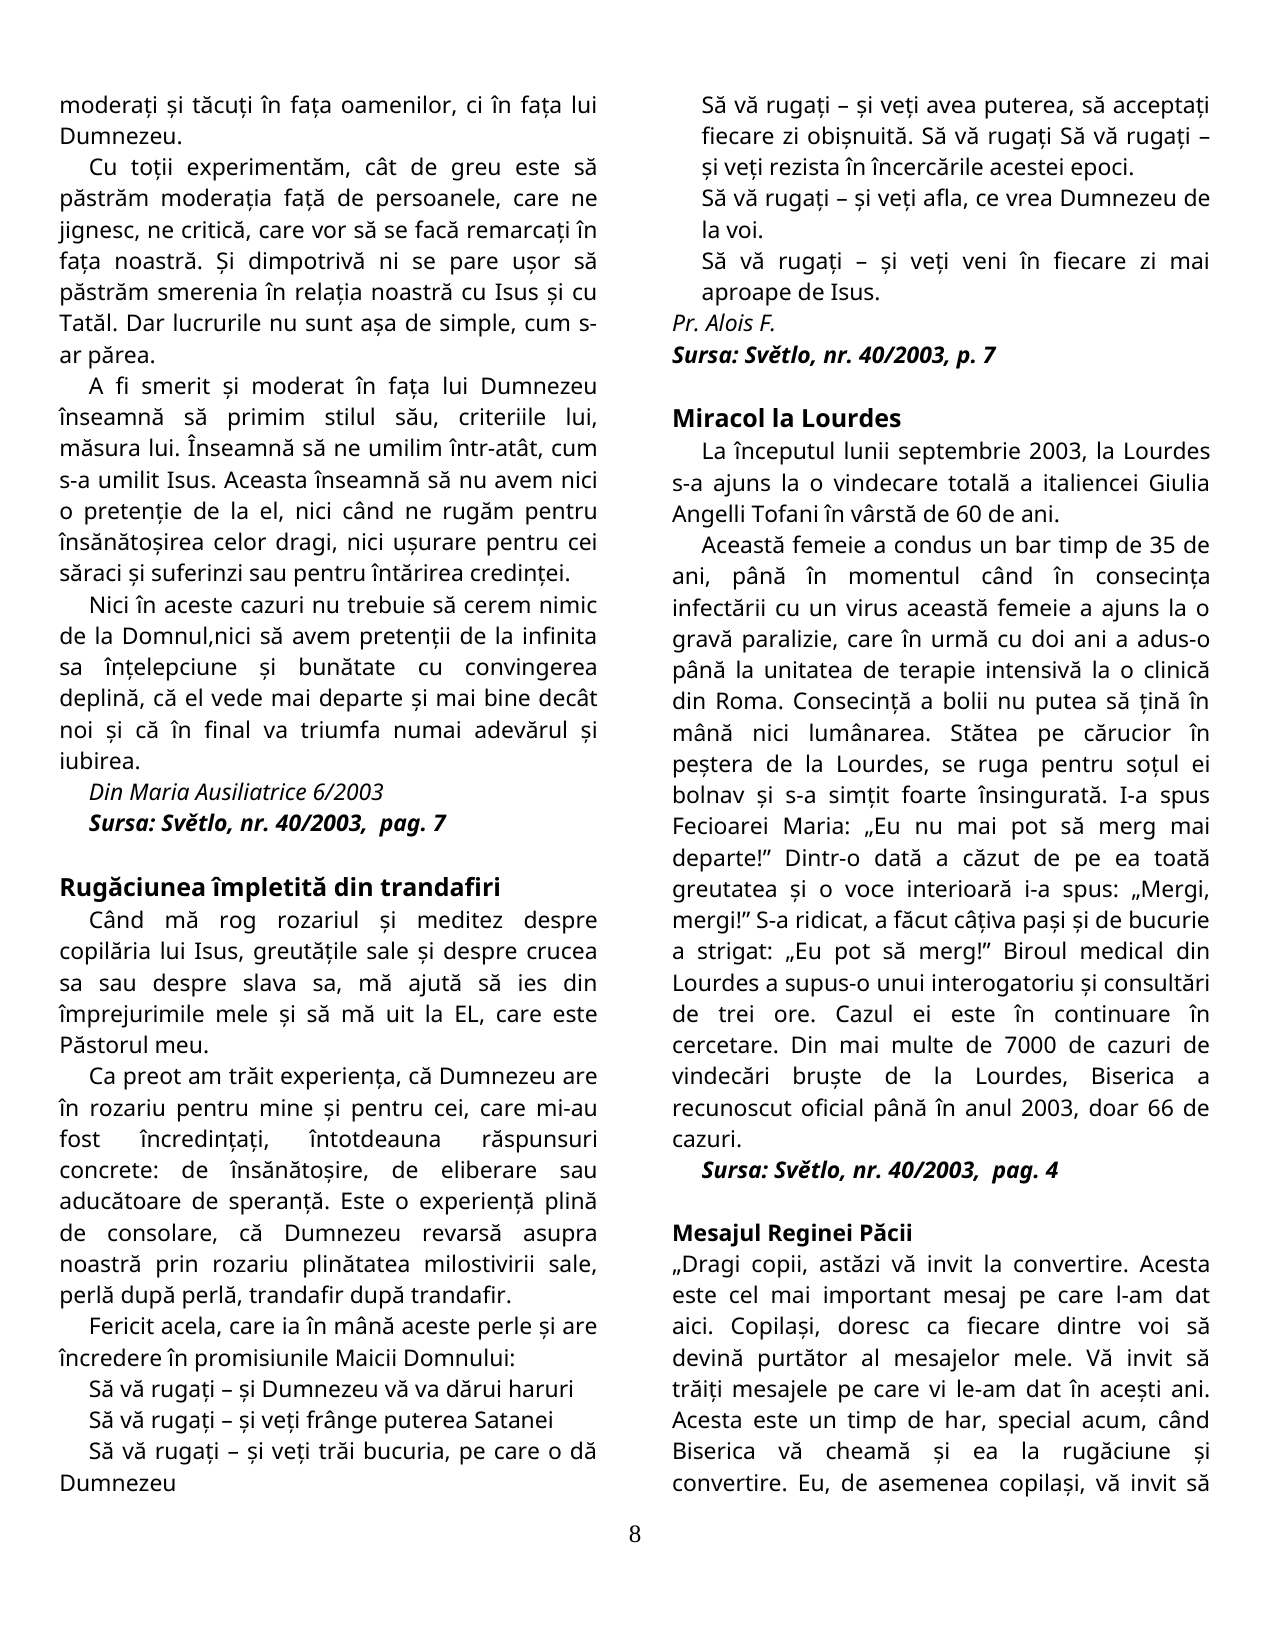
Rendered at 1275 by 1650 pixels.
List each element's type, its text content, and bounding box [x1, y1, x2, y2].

text Să vă rugați – și veți trăi bucuria, pe care o dă Dumnezeu [59, 1435, 598, 1498]
text Când mă rog rozariul și meditez despre copilăria lui Isus, greutățile sale și despre crucea sa sau despre slava sa, mă ajută să ies din împrejurimile mele și să mă uit la EL, care este Păstorul meu. [59, 904, 598, 1060]
text Fericit acela, care ia în mână aceste perle și are încredere în promisiunile Maicii Domnului: [59, 1310, 598, 1373]
text Miracol la Lourdes [672, 401, 1211, 435]
text Ca preot am trăit experiența, că Dumnezeu are în rozariu pentru mine și pentru cei, care mi-au fost încredințați, întotdeauna răspunsuri concrete: de însănătoșire, de eliberare sau aducătoare de speranță. Este o experiență plină de consolare, că Dumnezeu revarsă asupra noastră prin rozariu plinătatea milostivirii sale, perlă după perlă, trandafir după trandafir. [59, 1060, 598, 1310]
text Sursa: Světlo, nr. 40/2003, pag. 7 [59, 807, 598, 839]
text Să vă rugați – și veți avea puterea, să acceptați fiecare zi obișnuită. Să vă rugați Să vă rugați – și veți rezista în încercările acestei epoci. [701, 89, 1211, 182]
text Să vă rugați – și Dumnezeu vă va dărui haruri [59, 1373, 598, 1404]
text Această femeie a condus un bar timp de 35 de ani, până în momentul când în consecința infectării cu un virus această femeie a ajuns la o gravă paralizie, care în urmă cu doi ani a adus-o până la unitatea de terapie intensivă la o clinică din Roma. Consecință a bolii nu putea să țină în mână nici lumânarea. Stătea pe cărucior în peștera de la Lourdes, se ruga pentru soțul ei bolnav și s-a simțit foarte însingurată. I-a spus Fecioarei Maria: „Eu nu mai pot să merg mai departe!” Dintr-o dată a căzut de pe ea toată greutatea și o voce interioară i-a spus: „Mergi, mergi!” S-a ridicat, a făcut câțiva pași și de bucurie a strigat: „Eu pot să merg!” Biroul medical din Lourdes a supus-o unui interogatoriu și consultări de trei ore. Cazul ei este în continuare în cercetare. Din mai multe de 7000 de cazuri de vindecări bruște de la Lourdes, Biserica a recunoscut oficial până în anul 2003, doar 66 de cazuri. [672, 529, 1211, 1154]
text A fi smerit și moderat în fața lui Dumnezeu înseamnă să primim stilul său, criteriile lui, măsura lui. Înseamnă să ne umilim într-atât, cum s-a umilit Isus. Aceasta înseamnă să nu avem nici o pretenție de la el, nici când ne rugăm pentru însănătoșirea celor dragi, nici ușurare pentru cei săraci și suferinzi sau pentru întărirea credinței. [59, 370, 598, 589]
text Din Maria Ausiliatrice 6/2003 [59, 776, 598, 807]
text Nici în aceste cazuri nu trebuie să cerem nimic de la Domnul,nici să avem pretenții de la infinita sa înțelepciune și bunătate cu convingerea deplină, că el vede mai departe și mai bine decât noi și că în final va triumfa numai adevărul și iubirea. [59, 589, 598, 776]
text Pr. Alois F. [672, 307, 1211, 339]
text Să vă rugați – și veți veni în fiecare zi mai aproape de Isus. [701, 245, 1211, 307]
text Să vă rugați – și veți frânge puterea Satanei [59, 1404, 598, 1435]
text Cu toții experimentăm, cât de greu este să păstrăm moderația față de persoanele, care ne jignesc, ne critică, care vor să se facă remarcați în fața noastră. Și dimpotrivă ni se pare ușor să păstrăm smerenia în relația noastră cu Isus și cu Tatăl. Dar lucrurile nu sunt așa de simple, cum s-ar părea. [59, 151, 598, 370]
text La începutul lunii septembrie 2003, la Lourdes s-a ajuns la o vindecare totală a italiencei Giulia Angelli Tofani în vârstă de 60 de ani. [672, 435, 1211, 529]
text Sursa: Světlo, nr. 40/2003, p. 7 [672, 339, 1211, 370]
text Sursa: Světlo, nr. 40/2003, pag. 4 [672, 1154, 1211, 1185]
text Rugăciunea împletită din trandafiri [59, 870, 598, 904]
text Mesajul Reginei Păcii [672, 1216, 1211, 1248]
text Să vă rugați – și veți afla, ce vrea Dumnezeu de la voi. [701, 182, 1211, 245]
